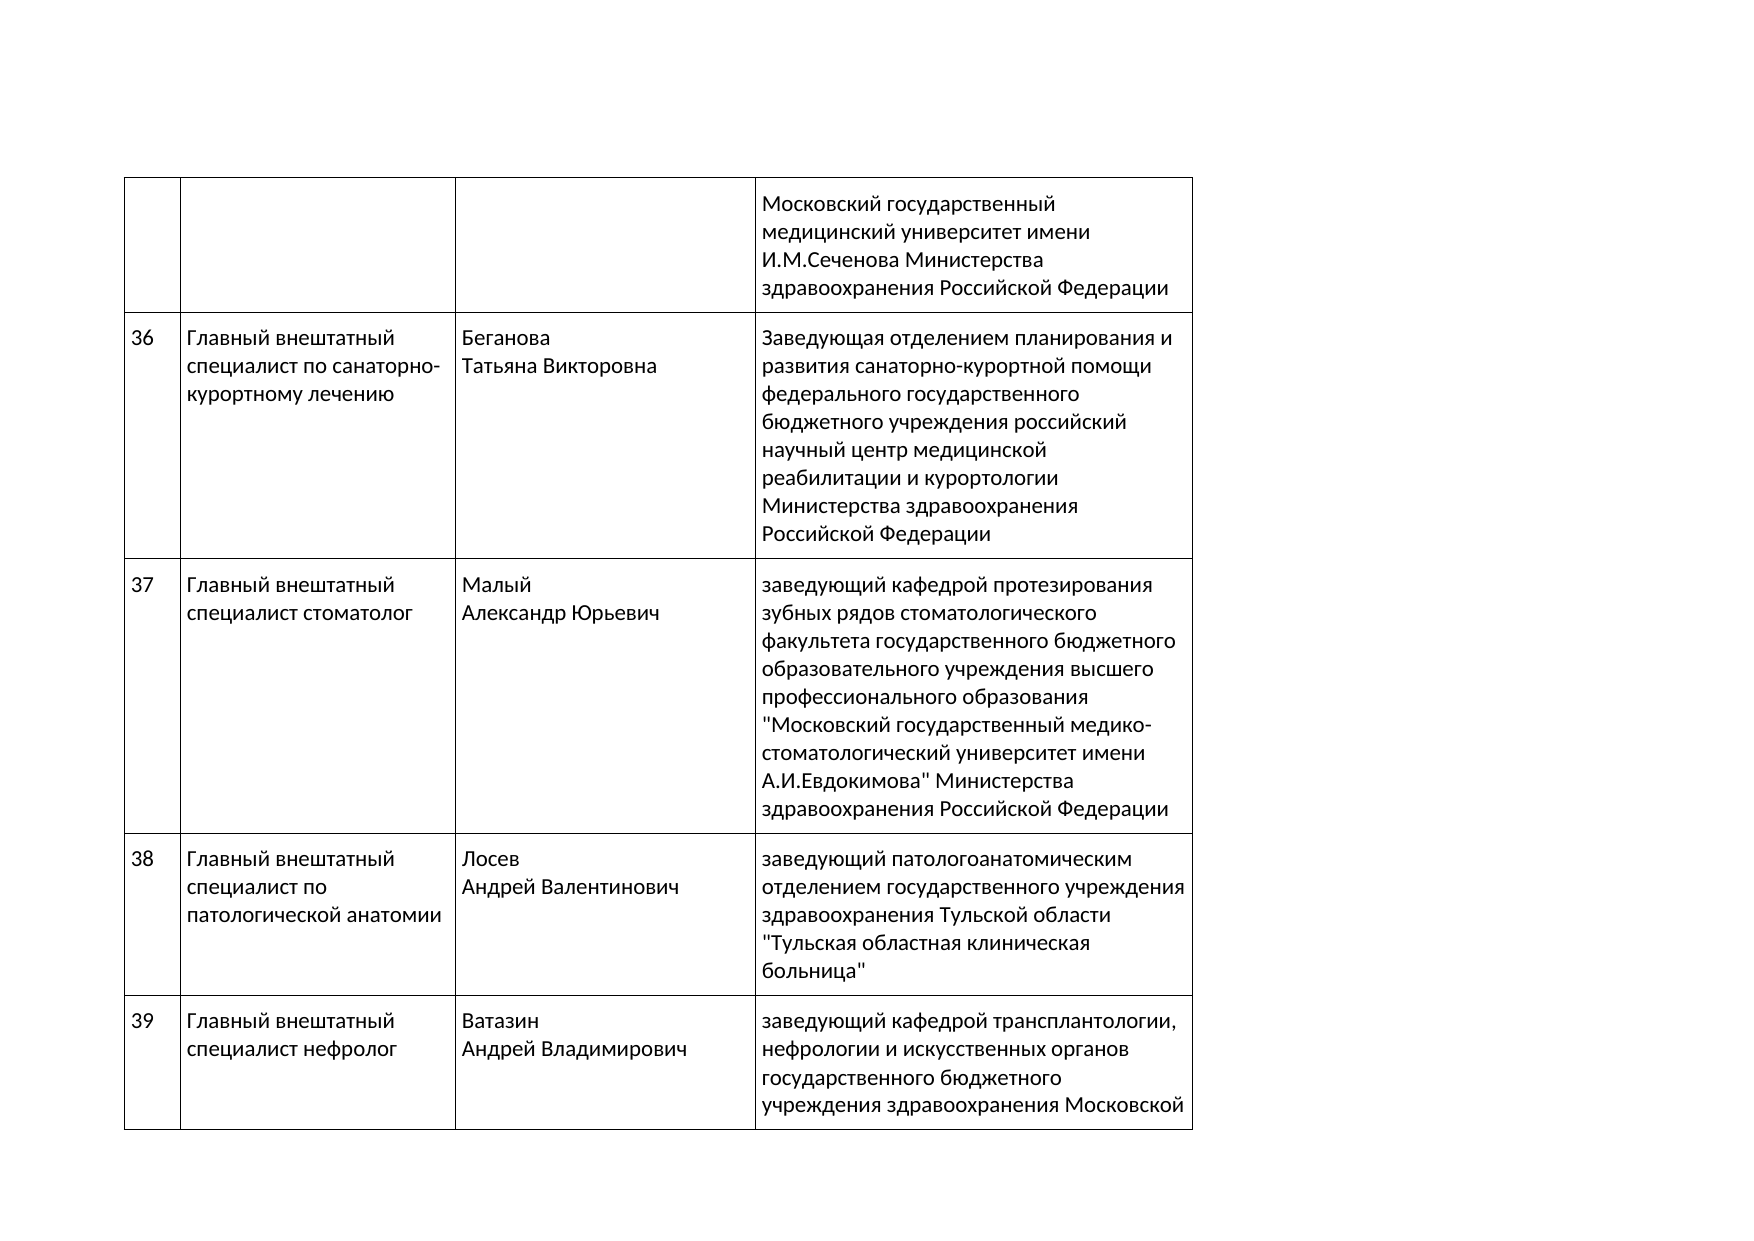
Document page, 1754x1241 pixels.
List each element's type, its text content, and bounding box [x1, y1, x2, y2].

table_cell заведующий кафедрой протезирования зубных рядов стоматологического факультета государственного бюджетного образовательного учреждения высшего профессионального образования "Московский государственный медико-стоматологический университет имени А.И.Евдокимова" Министерства здравоохранения Российской Федерации [756, 559, 1192, 832]
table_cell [181, 996, 455, 1129]
table_cell Главный внештатный специалист по санаторно-курортному лечению [181, 313, 455, 558]
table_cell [456, 996, 755, 1129]
table_cell Главный внештатный специалист стоматолог [181, 559, 455, 832]
table_cell 36 [125, 313, 180, 558]
table_cell Беганова Татьяна Викторовна [456, 313, 755, 558]
table_cell 35 [125, 178, 180, 312]
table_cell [456, 178, 755, 312]
table_cell 39 [125, 996, 180, 1129]
table_cell 38 [125, 834, 180, 995]
table_cell Главный внештатный специалист по патологической анатомии [181, 834, 455, 995]
table_cell Лосев Андрей Валентинович [456, 834, 755, 995]
table_cell Малый Александр Юрьевич [456, 559, 755, 832]
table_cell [756, 178, 1192, 312]
table_cell Заведующая отделением планирования и развития санаторно-курортной помощи федерального государственного бюджетного учреждения российский научный центр медицинской реабилитации и курортологии Министерства здравоохранения Российской Федерации [756, 313, 1192, 558]
table_cell заведующий патологоанатомическим отделением государственного учреждения здравоохранения Тульской области "Тульская областная клиническая больница" [756, 834, 1192, 995]
table_cell 37 [125, 559, 180, 832]
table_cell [756, 996, 1192, 1129]
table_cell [181, 178, 455, 312]
